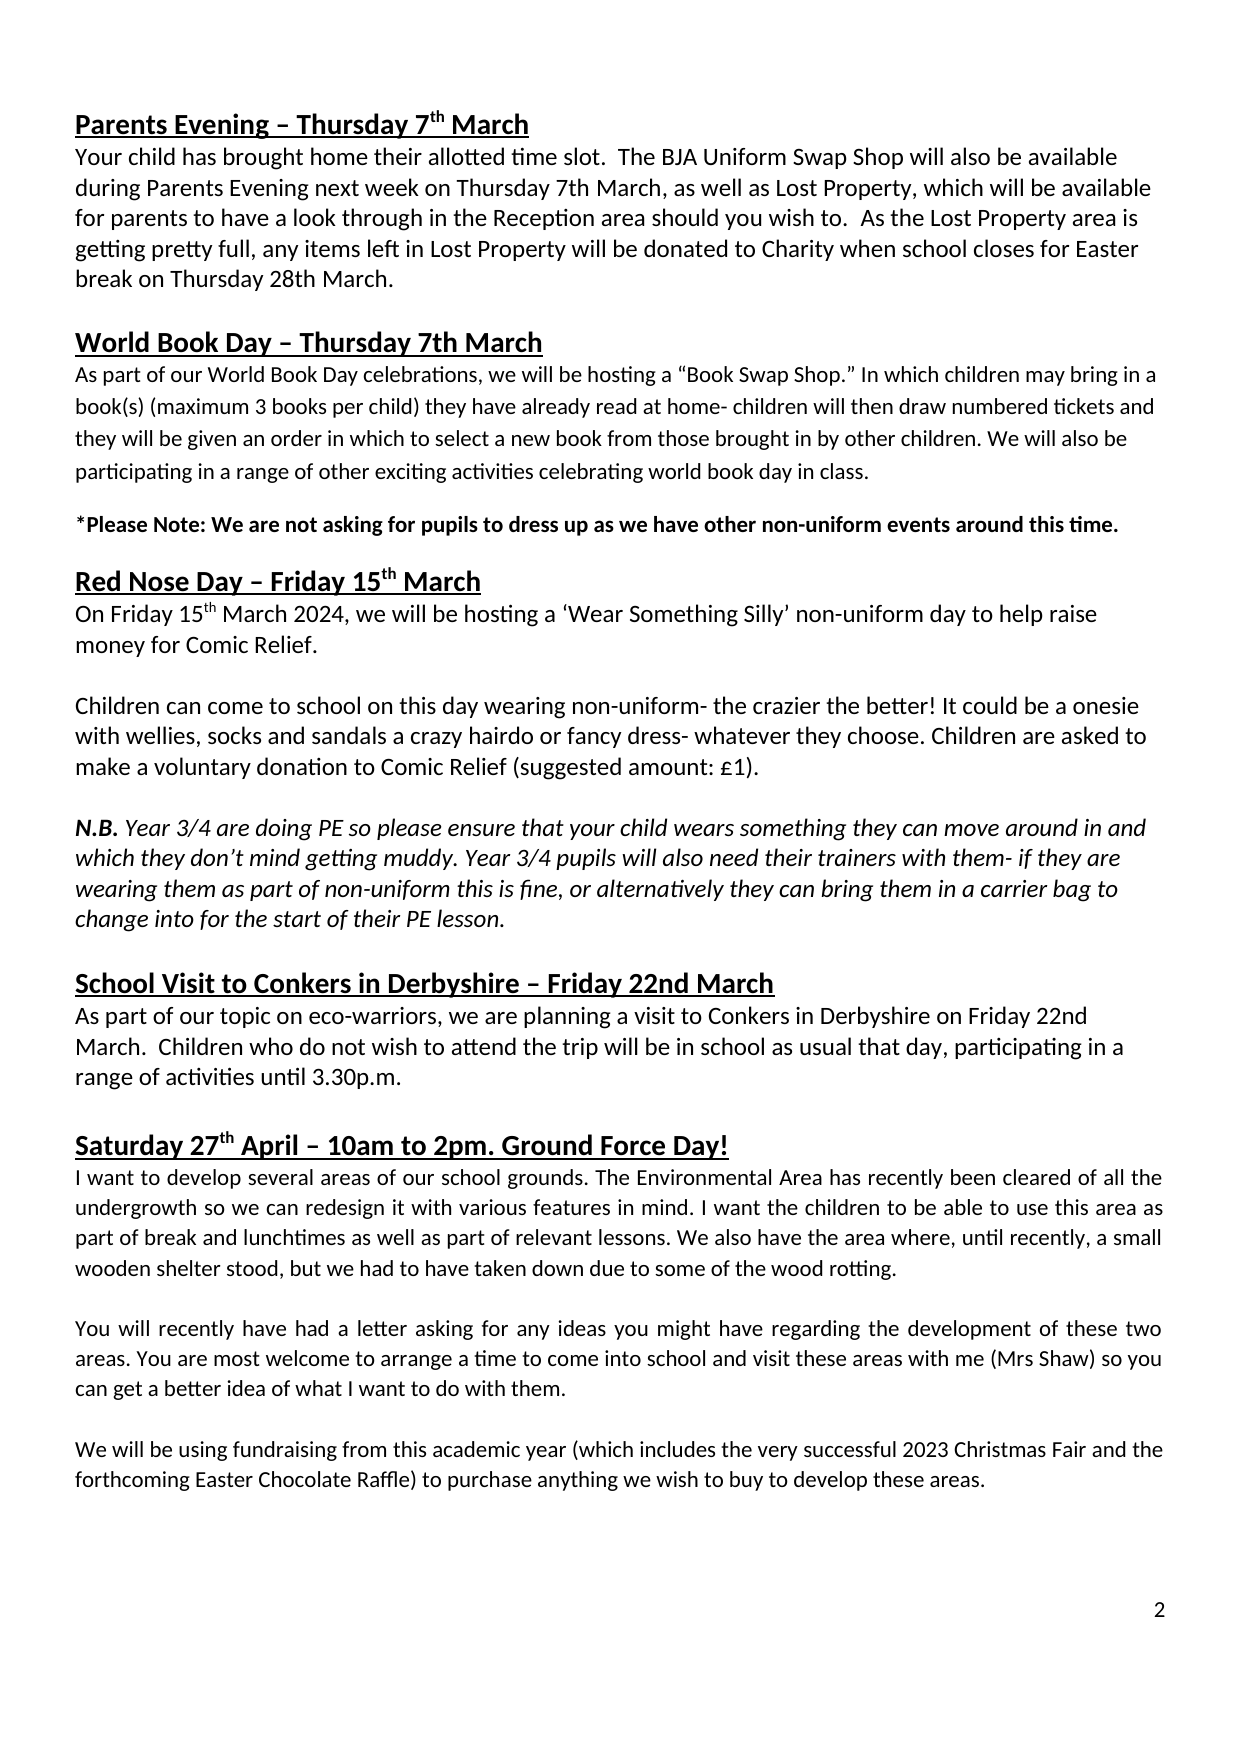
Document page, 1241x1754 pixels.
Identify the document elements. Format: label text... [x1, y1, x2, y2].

text School Visit to Conkers in Derbyshire – Friday 22nd March [75, 965, 1165, 1000]
text I want to develop several areas of our school grounds. The Environmental Area has recently been cleared of all the undergrowth so we can redesign it with various features in mind. I want the children to be able to use this area as part of break and lunchtimes as well as part of relevant lessons. We also have the area where, until recently, a small wooden shelter stood, but we had to have taken down due to some of the wood rotting. [75, 1163, 1165, 1282]
text On Friday 15th March 2024, we will be hosting a ‘Wear Something Silly’ non-uniform day to help raise money for Comic Relief. [75, 598, 1165, 659]
text You will recently have had a letter asking for any ideas you might have regarding the development of these two areas. You are most welcome to arrange a time to come into school and visit these areas with me (Mrs Shaw) so you can get a better idea of what I want to do with them. [75, 1314, 1165, 1403]
text N.B. Year 3/4 are doing PE so please ensure that your child wears something they can move around in and which they don’t mind getting muddy. Year 3/4 pupils will also need their trainers with them- if they are wearing them as part of non-uniform this is fine, or alternatively they can bring them in a carrier bag to change into for the start of their PE lesson. [75, 812, 1165, 934]
text We will be using fundraising from this academic year (which includes the very successful 2023 Christmas Fair and the forthcoming Easter Chocolate Raffle) to purchase anything we wish to buy to develop these areas. [75, 1435, 1165, 1493]
text Children can come to school on this day wearing non-uniform- the crazier the better! It could be a onesie with wellies, socks and sandals a crazy hairdo or fancy dress- whatever they choose. Children are asked to make a voluntary donation to Comic Relief (suggested amount: £1). [75, 659, 1165, 782]
text Your child has brought home their allotted time slot. The BJA Uniform Swap Shop will also be available during Parents Evening next week on Thursday 7th March, as well as Lost Property, which will be available for parents to have a look through in the Reception area should you wish to. As the Lost Property area is getting pretty full, any items left in Lost Property will be donated to Charity when school closes for Easter break on Thursday 28th March. [75, 141, 1165, 294]
text Saturday 27th April – 10am to 2pm. Ground Force Day! [75, 1127, 1165, 1163]
text As part of our topic on eco-warriors, we are planning a visit to Conkers in Derbyshire on Friday 22nd March. Children who do not wish to attend the trip will be in school as usual that day, participating in a range of activities until 3.30p.m. [75, 1000, 1165, 1092]
text World Book Day – Thursday 7th March [75, 324, 1165, 360]
text Red Nose Day – Friday 15th March [75, 563, 1165, 598]
text *Please Note: We are not asking for pupils to dress up as we have other non-uniform events around this time. [75, 510, 1165, 538]
text Parents Evening – Thursday 7th March [75, 106, 1165, 141]
text As part of our World Book Day celebrations, we will be hosting a “Book Swap Shop.” In which children may bring in a book(s) (maximum 3 books per child) they have already read at home- children will then draw numbered tickets and they will be given an order in which to select a new book from those brought in by other children. We will also be participating in a range of other exciting activities celebrating world book day in class. [75, 360, 1165, 485]
